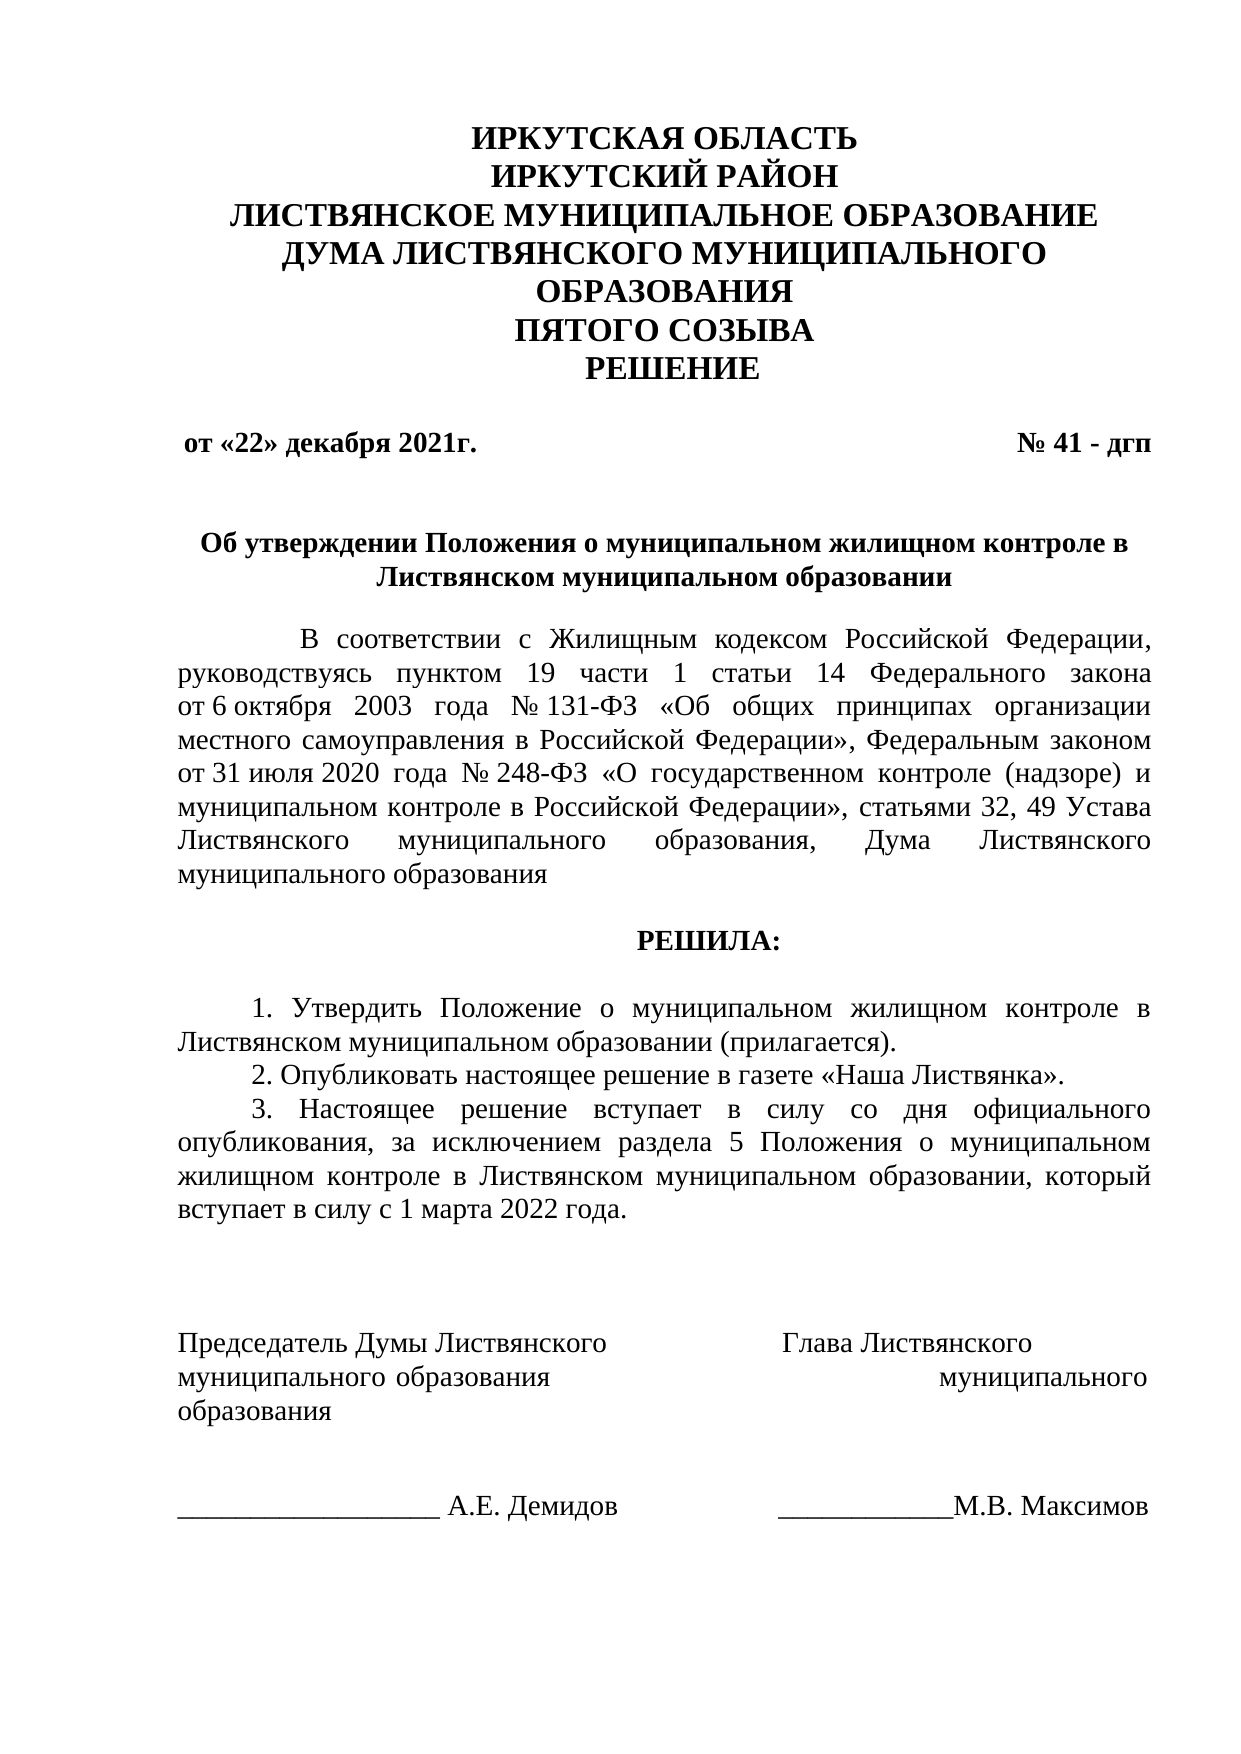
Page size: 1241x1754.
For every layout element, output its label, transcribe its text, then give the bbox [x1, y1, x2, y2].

text муниципального образования муниципального образования [177, 1359, 1152, 1426]
text ИРКУТСКИЙ РАЙОН [177, 156, 1152, 195]
text Об утверждении Положения о муниципальном жилищном контроле в Листвянском муниципальном образовании [177, 525, 1152, 592]
text __________________ А.Е. Демидов ____________М.В. Максимов [177, 1488, 1152, 1522]
text 1. Утвердить Положение о муниципальном жилищном контроле в Листвянском муниципальном образовании (прилагается). [177, 990, 1152, 1057]
text ДУМА ЛИСТВЯНСКОГО МУНИЦИПАЛЬНОГО ОБРАЗОВАНИЯ [177, 233, 1152, 310]
text от «22» декабря 2021г. № 41 - дгп [177, 425, 1152, 458]
text ПЯТОГО СОЗЫВА [177, 310, 1152, 348]
text В соответствии с Жилищным кодексом Российской Федерации, руководствуясь пунктом 19 части 1 статьи 14 Федерального закона от 6 октября 2003 года № 131-ФЗ «Об общих принципах организации местного самоуправления в Российской Федерации», Федеральным законом от 31 июля 2020 года № 248-ФЗ «О государственном контроле (надзоре) и муниципальном контроле в Российской Федерации», статьями 32, 49 Устава Листвянского муниципального образования, Дума Листвянского муниципального образования [177, 621, 1152, 722]
text ИРКУТСКАЯ ОБЛАСТЬ [177, 118, 1152, 156]
text 2. Опубликовать настоящее решение в газете «Наша Листвянка». [177, 1057, 1152, 1091]
text РЕШИЛА: [177, 923, 1152, 957]
text Председатель Думы Листвянского Глава Листвянского [177, 1326, 1152, 1359]
text ЛИСТВЯНСКОЕ МУНИЦИПАЛЬНОЕ ОБРАЗОВАНИЕ [177, 195, 1152, 233]
text В соответствии с Жилищным кодексом Российской Федерации, руководствуясь пунктом 19 части 1 статьи 14 Федерального закона от 6 октября 2003 года № 131-ФЗ «Об общих принципах организации местного самоуправления в Российской Федерации», Федеральным законом от 31 июля 2020 года № 248-ФЗ «О государственном контроле (надзоре) и муниципальном контроле в Российской Федерации», статьями 32, 49 Устава Листвянского муниципального образования, Дума Листвянского муниципального образования [177, 722, 1152, 889]
text РЕШЕНИЕ [177, 348, 1152, 386]
text 3. Настоящее решение вступает в силу со дня официального опубликования, за исключением раздела 5 Положения о муниципальном жилищном контроле в Листвянском муниципальном образовании, который вступает в силу с 1 марта 2022 года. [177, 1091, 1152, 1225]
